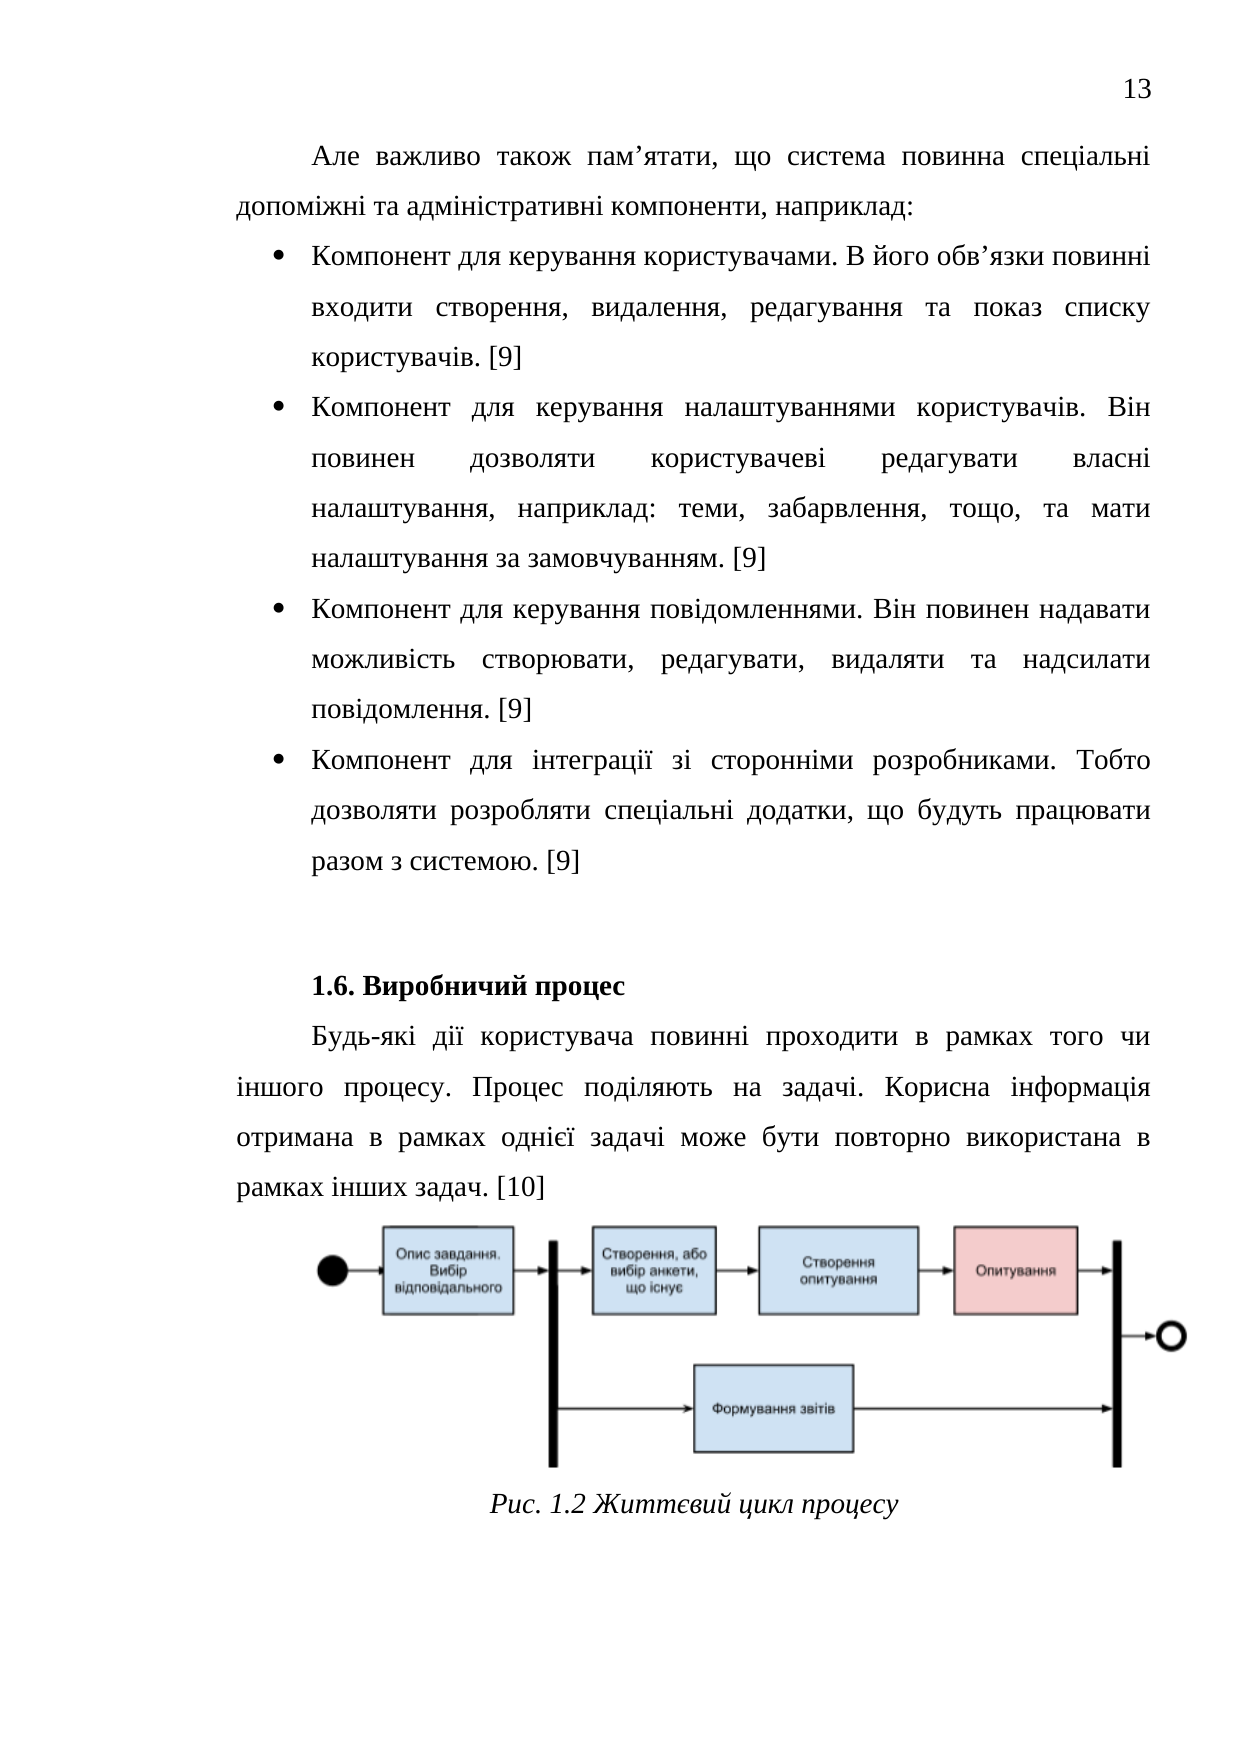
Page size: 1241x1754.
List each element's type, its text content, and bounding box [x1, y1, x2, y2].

list Компонент для керування повідомленнями. Він повинен надавати можливість створювати, редагувати, видаляти та надсилати повідомлення. [9] [274, 591, 1152, 725]
text Але важливо також пам’ятати, що система повинна спеціальні допоміжні та адміністративні компоненти, наприклад: [236, 138, 1152, 222]
list Компонент для керування налаштуваннями користувачів. Він повинен дозволяти користувачеві редагувати власні налаштування, наприклад: теми, забарвлення, тощо, та мати налаштування за замовчуванням. [9] [274, 389, 1152, 574]
text 1.6. Виробничий процес [311, 968, 1152, 1002]
picture [311, 1219, 1191, 1470]
list Компонент для керування користувачами. В його обв’язки повинні входити створення, видалення, редагування та показ списку користувачів. [9] [274, 238, 1152, 373]
list Компонент для інтеграції зі сторонніми розробниками. Тобто дозволяти розробляти спеціальні додатки, що будуть працювати разом з системою. [9] [274, 742, 1152, 876]
text Будь-які дії користувача повинні проходити в рамках того чи іншого процесу. Процес поділяють на задачі. Корисна інформація отримана в рамках однієї задачі може бути повторно використана в рамках інших задач. [10] [236, 1018, 1152, 1203]
text Рис. 1.2 Життєвий цикл процесу [236, 1486, 1152, 1520]
